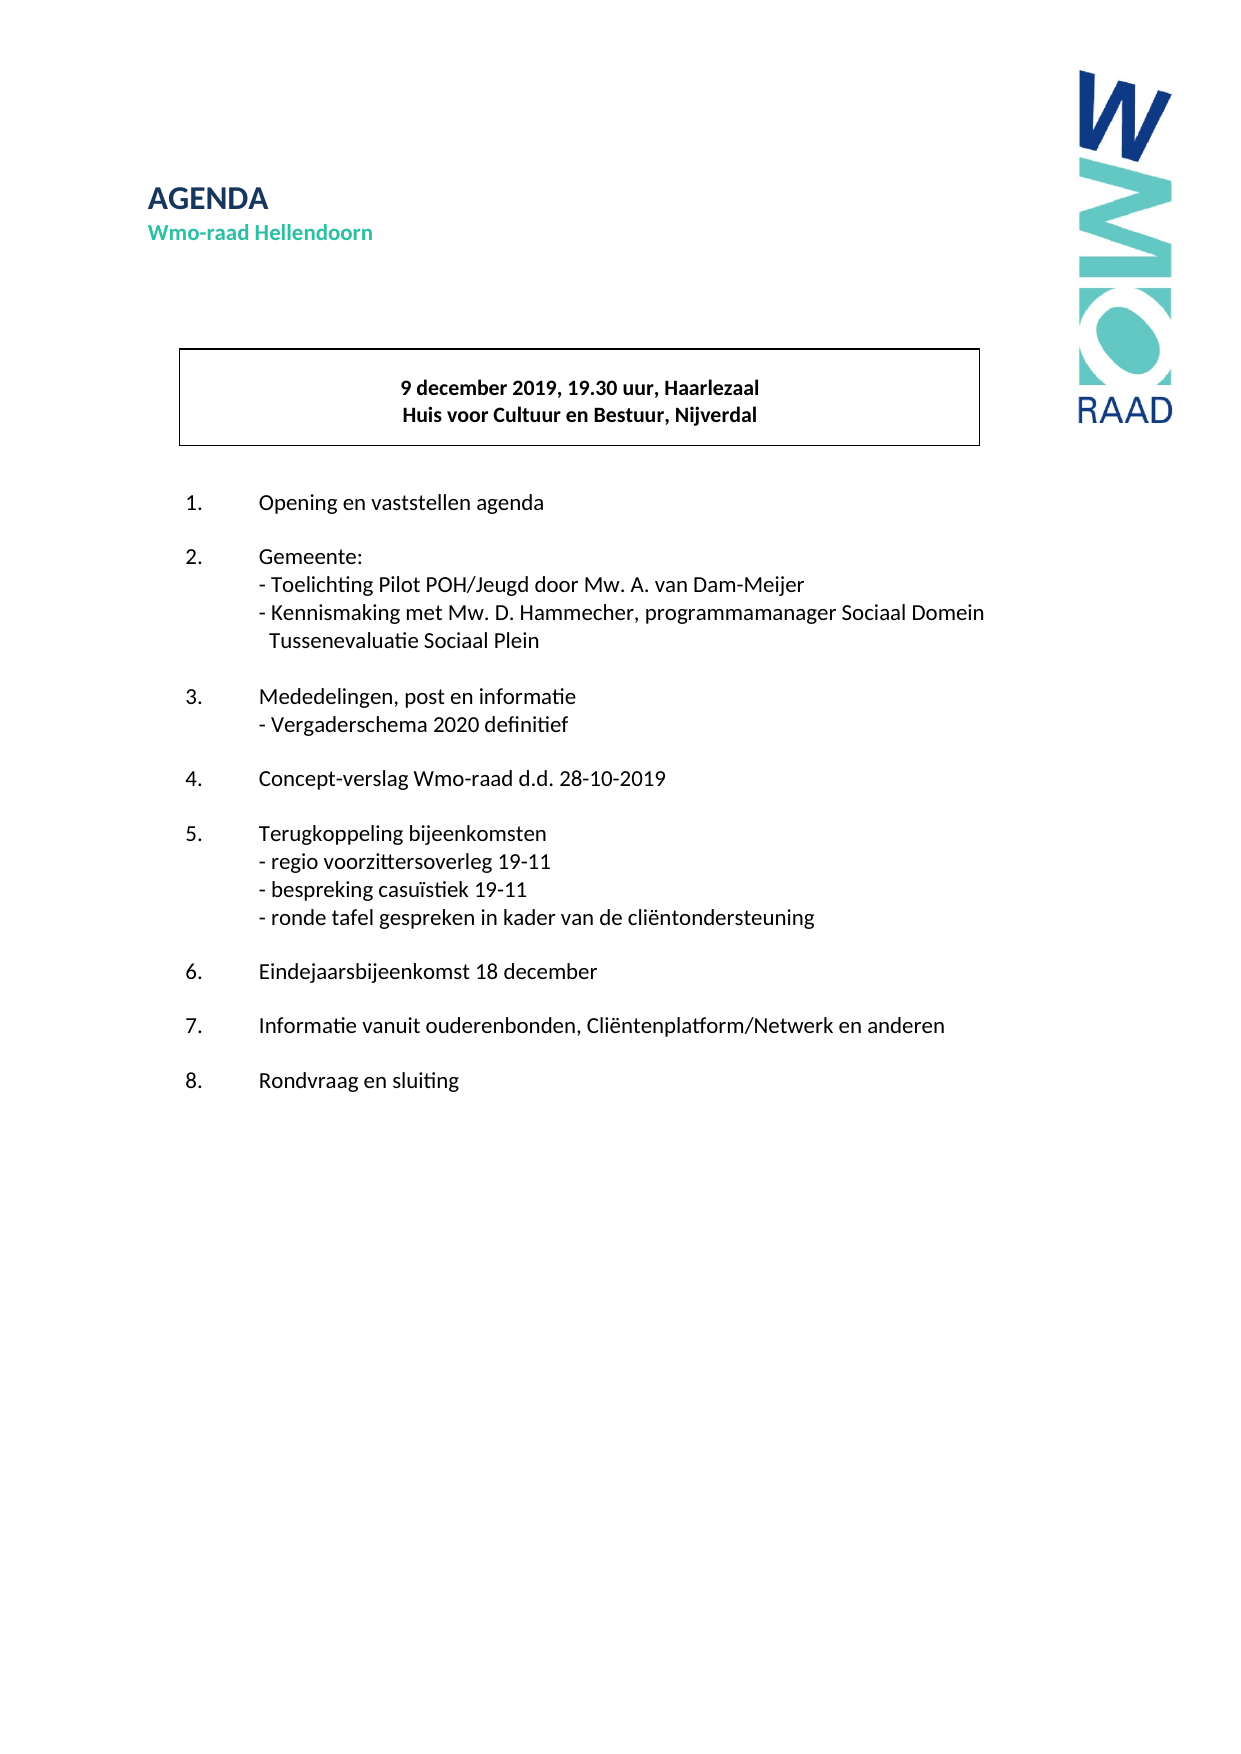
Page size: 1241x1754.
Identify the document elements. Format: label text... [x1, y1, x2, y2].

list Concept-verslag Wmo-raad d.d. 28-10-2019 [185, 764, 1092, 819]
list Opening en vaststellen agenda [185, 488, 1092, 542]
text - Kennismaking met Mw. D. Hammecher, programmamanager Sociaal Domein Tussenevaluatie Sociaal Plein [259, 598, 1092, 654]
list Rondvraag en sluiting [185, 1066, 1092, 1094]
list Informatie vanuit ouderenbonden, Cliëntenplatform/Netwerk en anderen [185, 1012, 1092, 1066]
list Gemeente: - Toelichting Pilot POH/Jeugd door Mw. A. van Dam-Meijer [185, 542, 1092, 598]
list Eindejaarsbijeenkomst 18 december [185, 957, 1092, 1012]
list Terugkoppeling bijeenkomsten - regio voorzittersoverleg 19-11 - bespreking casuïstiek 19-11 [185, 819, 1092, 903]
text Wmo-raad Hellendoorn [148, 218, 1075, 246]
text - ronde tafel gespreken in kader van de cliëntondersteuning [259, 903, 1092, 957]
text AGENDA [148, 177, 1075, 218]
picture [1075, 66, 1173, 429]
list Mededelingen, post en informatie - Vergaderschema 2020 definitief [185, 682, 1092, 764]
